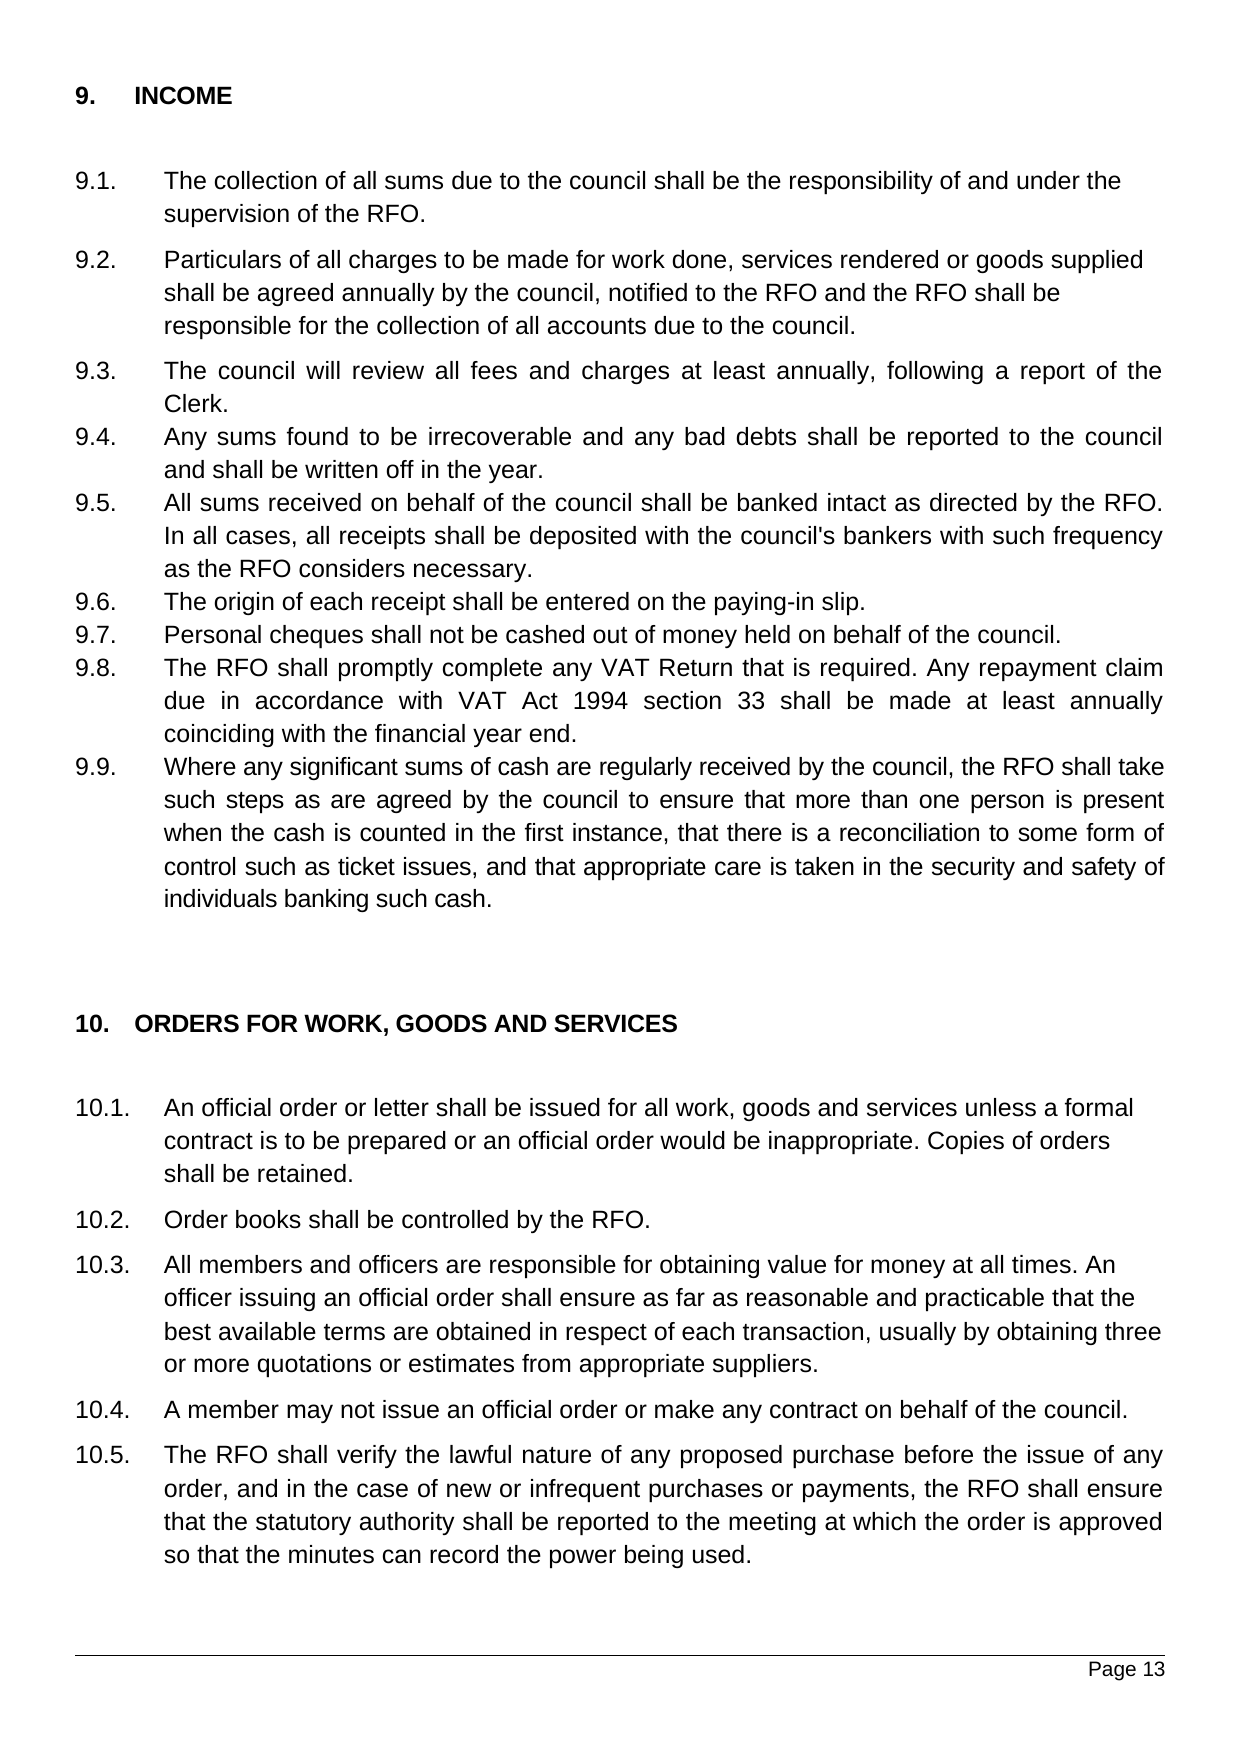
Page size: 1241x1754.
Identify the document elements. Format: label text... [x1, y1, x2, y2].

list Personal cheques shall not be cashed out of money held on behalf of the council. [75, 620, 1165, 649]
list The collection of all sums due to the council shall be the responsibility of and under the supervision of the RFO. [75, 166, 1165, 228]
list Particulars of all charges to be made for work done, services rendered or goods supplied shall be agreed annually by the council, notified to the RFO and the RFO shall be responsible for the collection of all accounts due to the council. [75, 244, 1165, 339]
list The RFO shall promptly complete any VAT Return that is required. Any repayment claim due in accordance with VAT Act 1994 section 33 shall be made at least annually coinciding with the financial year end. [75, 653, 1165, 748]
list An official order or letter shall be issued for all work, goods and services unless a formal contract is to be prepared or an official order would be inappropriate. Copies of orders shall be retained. [75, 1093, 1165, 1188]
list Any sums found to be irrecoverable and any bad debts shall be reported to the council and shall be written off in the year. [75, 422, 1165, 484]
subtitle INCOME [75, 81, 1165, 110]
list Where any significant sums of cash are regularly received by the council, the RFO shall take such steps as are agreed by the council to ensure that more than one person is present when the cash is counted in the first instance, that there is a reconciliation to some form of control such as ticket issues, and that appropriate care is taken in the security and safety of individuals banking such cash. [75, 752, 1165, 913]
list Order books shall be controlled by the RFO. [75, 1205, 1165, 1234]
list All sums received on behalf of the council shall be banked intact as directed by the RFO. In all cases, all receipts shall be deposited with the council's bankers with such frequency as the RFO considers necessary. [75, 488, 1165, 583]
list A member may not issue an official order or make any contract on behalf of the council. [75, 1395, 1165, 1424]
list All members and officers are responsible for obtaining value for money at all times. An officer issuing an official order shall ensure as far as reasonable and practicable that the best available terms are obtained in respect of each transaction, usually by obtaining three or more quotations or estimates from appropriate suppliers. [75, 1250, 1165, 1378]
list The council will review all fees and charges at least annually, following a report of the Clerk. [75, 356, 1165, 418]
subtitle ORDERS FOR WORK, GOODS AND SERVICES [75, 1008, 1165, 1037]
list The RFO shall verify the lawful nature of any proposed purchase before the issue of any order, and in the case of new or infrequent purchases or payments, the RFO shall ensure that the statutory authority shall be reported to the meeting at which the order is approved so that the minutes can record the power being used. [75, 1441, 1165, 1568]
list The origin of each receipt shall be entered on the paying-in slip. [75, 587, 1165, 616]
